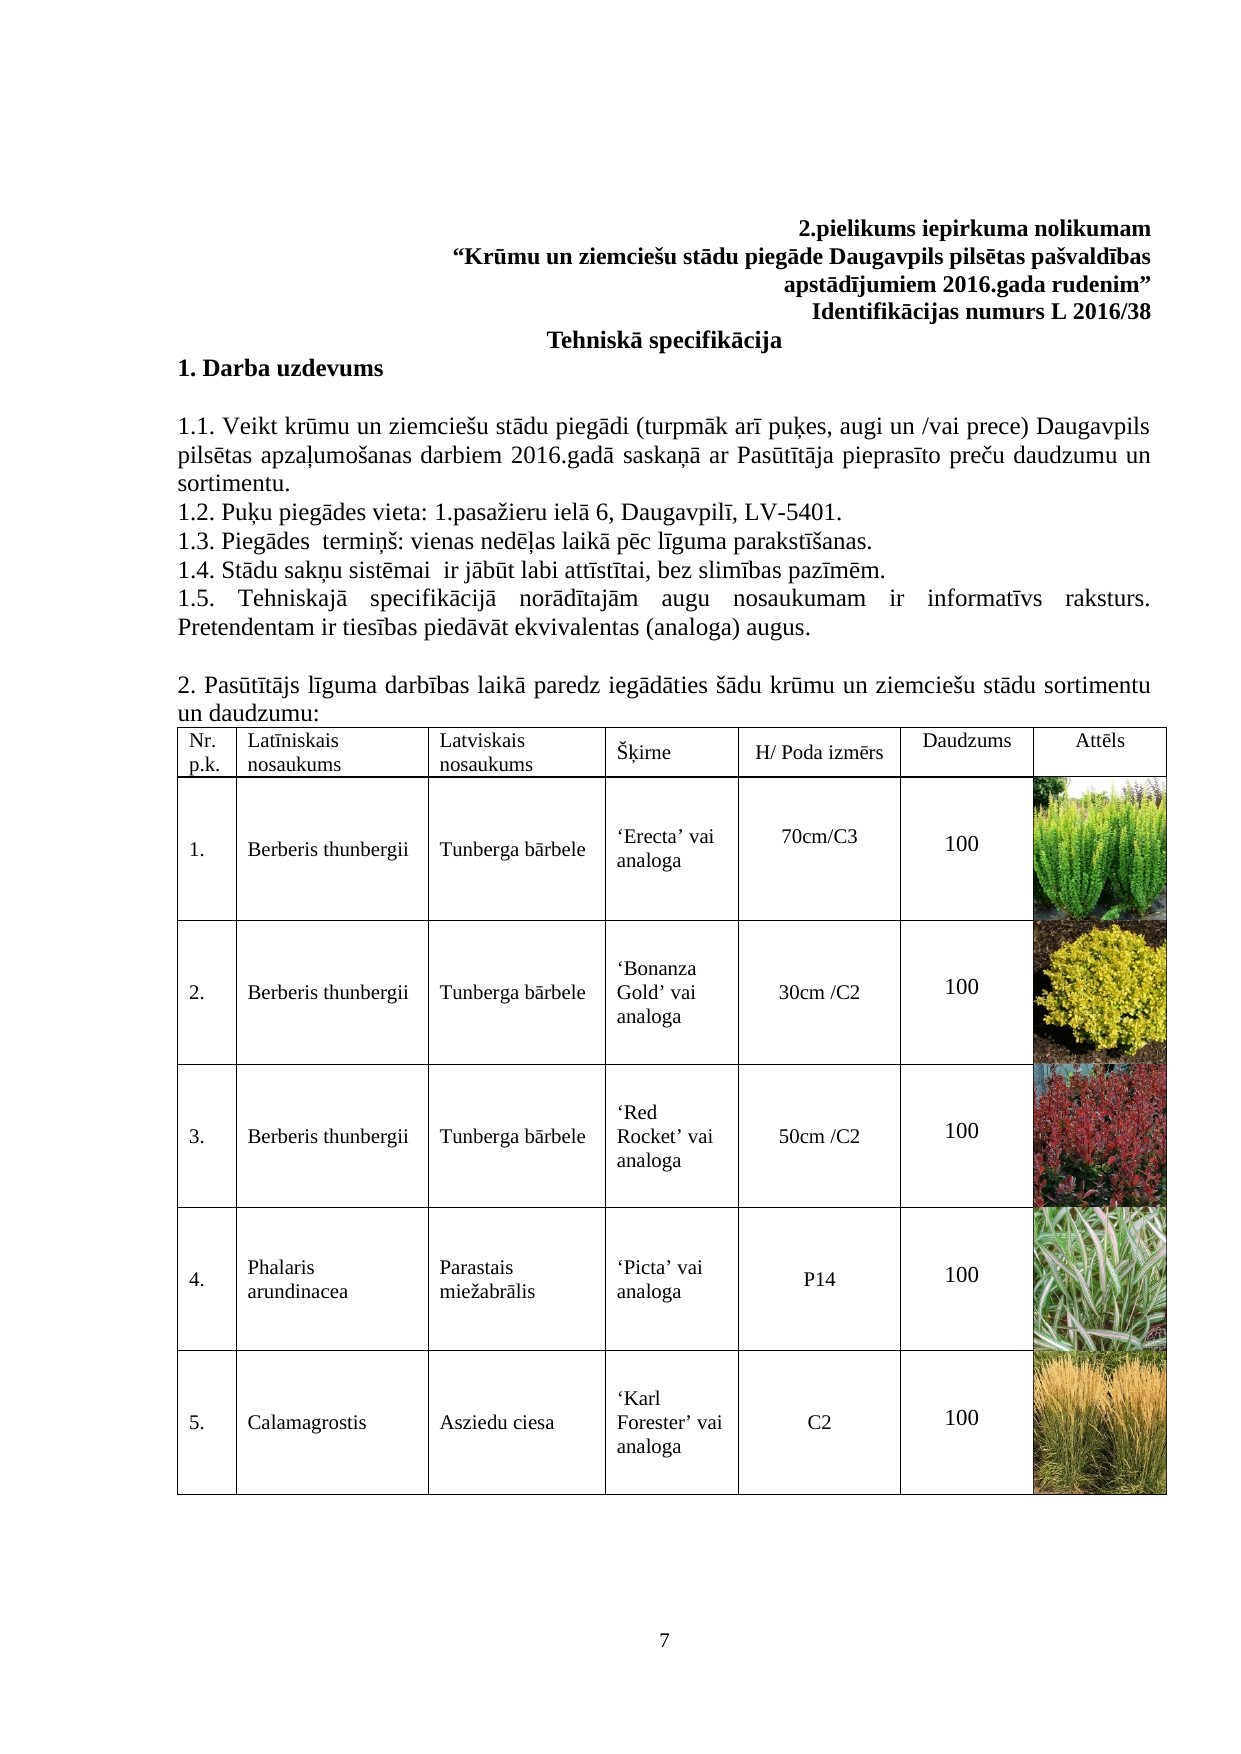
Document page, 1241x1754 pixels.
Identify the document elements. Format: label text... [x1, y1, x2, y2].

table_cell P14 [739, 1208, 900, 1350]
text 1.2. Puķu piegādes vieta: 1.pasažieru ielā 6, Daugavpilī, LV-5401. [177, 497, 1152, 526]
table_cell Berberis thunbergii [237, 921, 428, 1063]
text 1.5. Tehniskajā specifikācijā norādītajām augu nosaukumam ir informatīvs raksturs. Pretendentam ir tiesības piedāvāt ekvivalentas (analoga) augus. [177, 583, 1152, 641]
table_cell Asziedu ciesa [429, 1351, 605, 1493]
table_cell Berberis thunbergii [237, 1065, 428, 1207]
table_cell Tunberga bārbele [429, 921, 605, 1063]
table_cell Berberis thunbergii [237, 778, 428, 919]
text 1. Darba uzdevums [177, 353, 1152, 382]
table_cell Calamagrostis [237, 1351, 428, 1493]
text 1.3. Piegādes termiņš: vienas nedēļas laikā pēc līguma parakstīšanas. [177, 526, 1152, 555]
table_cell 2. [178, 921, 236, 1063]
table_cell Tunberga bārbele [429, 1065, 605, 1207]
text Identifikācijas numurs L 2016/38 [177, 297, 1152, 325]
table_cell 100 [901, 1065, 1033, 1207]
table_cell 100 [901, 1351, 1033, 1493]
table_cell 30cm /C2 [739, 921, 900, 1063]
table_cell ‘Picta’ vai analoga [606, 1208, 738, 1350]
table_header Latīniskais nosaukums [237, 728, 428, 776]
table_cell 4. [178, 1208, 236, 1350]
table_header Latviskais nosaukums [429, 728, 605, 776]
text 2. Pasūtītājs līguma darbības laikā paredz iegādāties šādu krūmu un ziemciešu stādu sortimentu un daudzumu: [177, 670, 1152, 727]
table_cell 100 [901, 921, 1033, 1063]
table_header Attēls [1034, 728, 1166, 776]
table_cell 5. [178, 1351, 236, 1493]
text 1.4. Stādu sakņu sistēmai ir jābūt labi attīstītai, bez slimības pazīmēm. [177, 555, 1152, 583]
table_cell Parastais miežabrālis [429, 1208, 605, 1350]
text 2.pielikums iepirkuma nolikumam [177, 214, 1152, 242]
text 1.1. Veikt krūmu un ziemciešu stādu piegādi (turpmāk arī puķes, augi un /vai prece) Daugavpils pilsētas apzaļumošanas darbiem 2016.gadā saskaņā ar Pasūtītāja pieprasīto preču daudzumu un sortimentu. [177, 411, 1152, 497]
table_cell ‘Red Rocket’ vai analoga [606, 1065, 738, 1207]
table_cell 1. [178, 778, 236, 919]
table_cell 3. [178, 1065, 236, 1207]
table_header H/ Poda izmērs [739, 728, 900, 776]
table_cell ‘Karl Forester’ vai analoga [606, 1351, 738, 1493]
picture [1033, 777, 1167, 1494]
table_cell Tunberga bārbele [429, 778, 605, 919]
table_header Nr. p.k. [178, 728, 236, 776]
text “Krūmu un ziemciešu stādu piegāde Daugavpils pilsētas pašvaldības [177, 242, 1152, 269]
table_cell C2 [739, 1351, 900, 1493]
text apstādījumiem 2016.gada rudenim” [177, 269, 1152, 297]
table_header Šķirne [606, 728, 738, 776]
table_cell 100 [901, 1208, 1033, 1350]
table_cell 50cm /C2 [739, 1065, 900, 1207]
table_cell 100 [901, 778, 1033, 919]
table_header Daudzums [901, 728, 1033, 776]
table_cell Phalaris arundinacea [237, 1208, 428, 1350]
table_cell ‘Erecta’ vai analoga [606, 778, 738, 919]
text Tehniskā specifikācija [177, 325, 1152, 353]
table_cell 70cm/C3 [739, 778, 900, 919]
table_cell ‘Bonanza Gold’ vai analoga [606, 921, 738, 1063]
